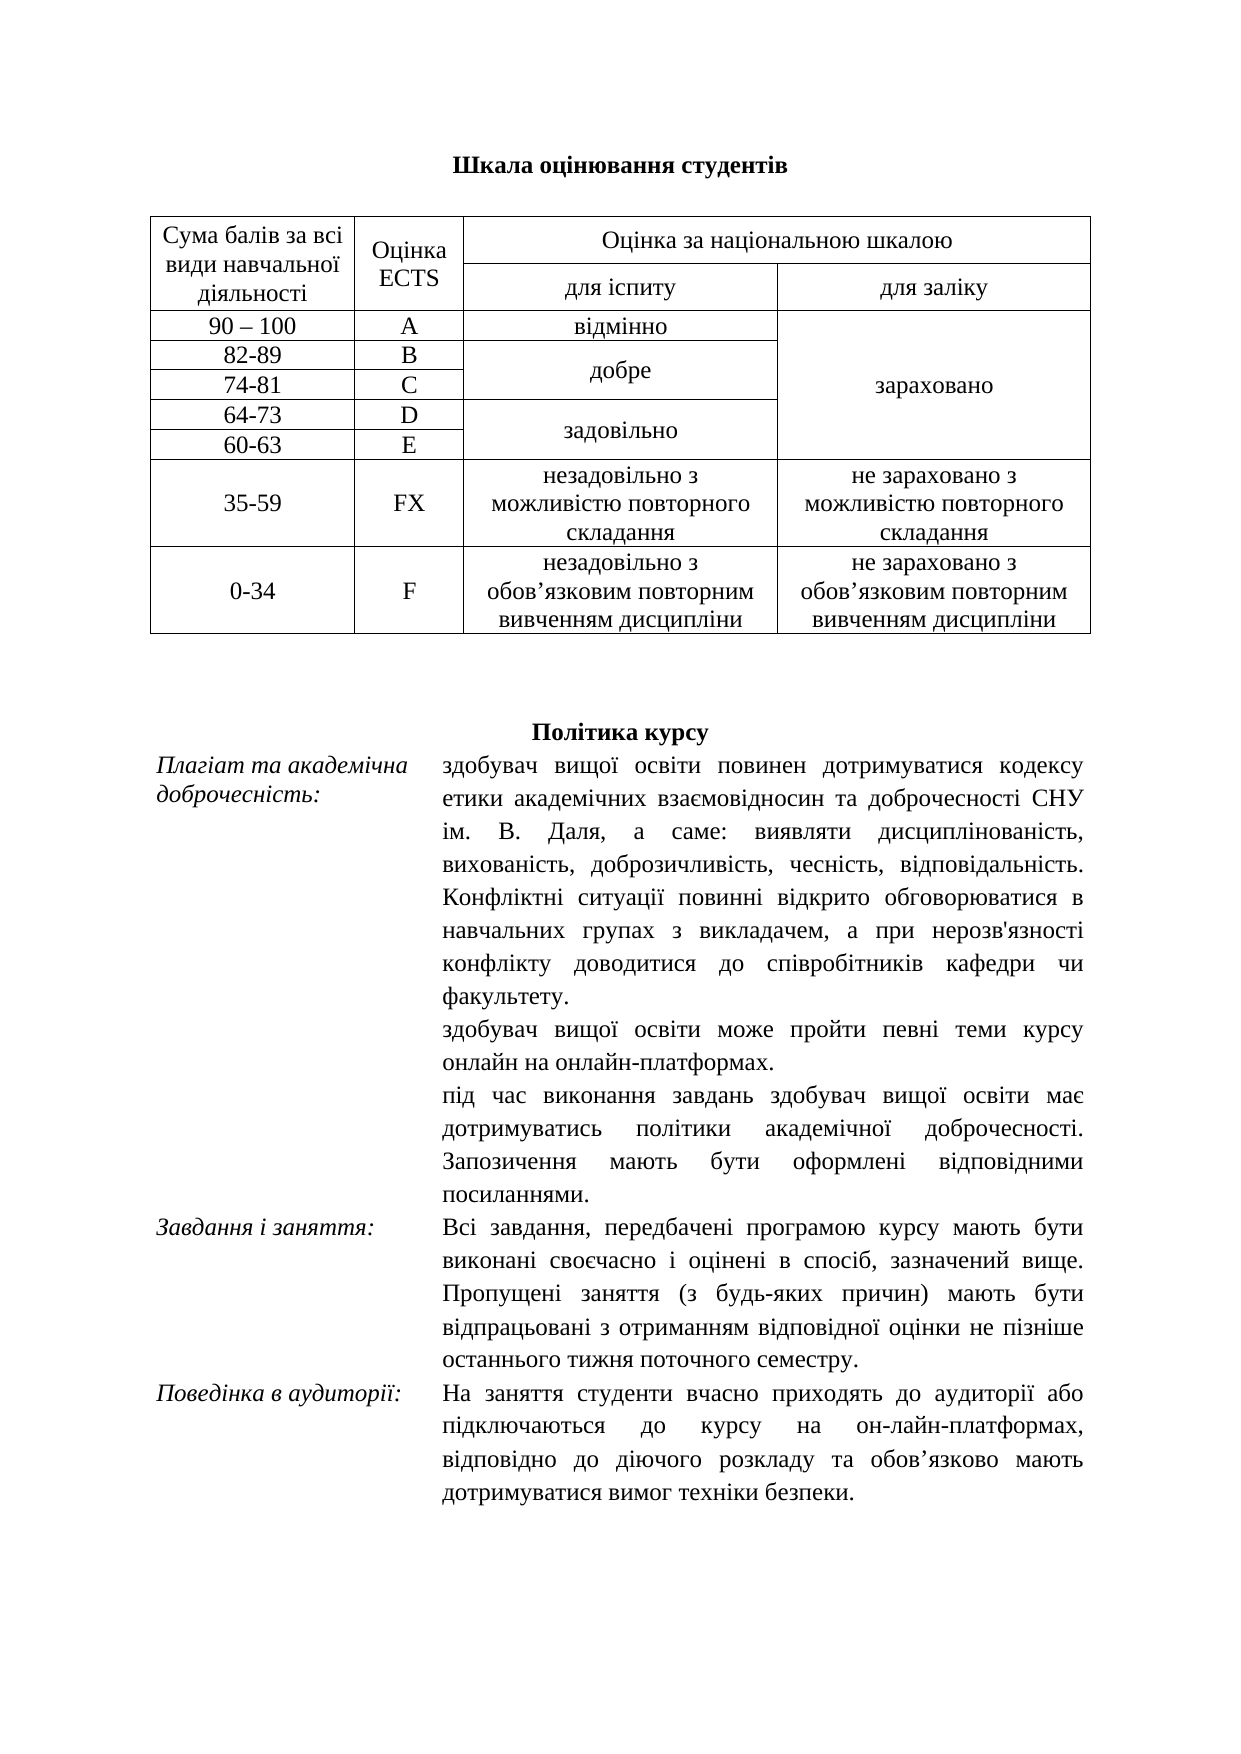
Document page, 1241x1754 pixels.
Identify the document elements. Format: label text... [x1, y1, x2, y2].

table_cell Завдання і заняття: [150, 1213, 436, 1378]
table_cell незадовільно з можливістю повторного складання [464, 460, 777, 546]
table_cell для іспиту [464, 264, 777, 310]
table_cell В [355, 341, 463, 369]
table_cell зараховано [778, 311, 1090, 459]
table_cell 60-63 [151, 430, 354, 459]
table_cell незадовільно з обов’язковим повторним вивченням дисципліни [464, 547, 777, 633]
table_cell 0-34 [151, 547, 354, 633]
table_header Оцінка ECTS [355, 217, 463, 310]
table_cell С [355, 370, 463, 399]
table_cell Поведінка в аудиторії: [150, 1378, 436, 1510]
table_cell На заняття студенти вчасно приходять до аудиторії або підключаються до курсу на он-лайн-платформах, відповідно до діючого розкладу та обов’язково мають дотримуватися вимог техніки безпеки. [436, 1378, 1090, 1510]
table_cell Всі завдання, передбачені програмою курсу мають бути виконані своєчасно і оцінені в спосіб, зазначений вище. Пропущені заняття (з будь-яких причин) мають бути відпрацьовані з отриманням відповідної оцінки не пізніше останнього тижня поточного семестру. [436, 1213, 1090, 1378]
table_header Оцінка за національною шкалою [464, 217, 1090, 263]
table_cell добре [464, 341, 777, 399]
table_cell F [355, 547, 463, 633]
table_cell не зараховано з обов’язковим повторним вивченням дисципліни [778, 547, 1090, 633]
table_header здобувач вищої освіти повинен дотримуватися кодексу етики академічних взаємовідносин та доброчесності СНУ ім. В. Даля, а саме: виявляти дисциплінованість, вихованість, доброзичливість, чесність, відповідальність. Конфліктні ситуації повинні відкрито обговорюватися в навчальних групах з викладачем, а при нерозв'язності конфлікту доводитися до співробітників кафедри чи факультету. здобувач вищої освіти може пройти певні теми курсу онлайн на онлайн-платформах. під час виконання завдань здобувач вищої освіти має дотримуватись політики академічної доброчесності. Запозичення мають бути оформлені відповідними посиланнями. [436, 750, 1090, 1212]
table_cell задовільно [464, 400, 777, 459]
table_header Сума балів за всі види навчальної діяльності [151, 217, 354, 310]
table_cell не зараховано з можливістю повторного складання [778, 460, 1090, 546]
table_cell 35-59 [151, 460, 354, 546]
table_cell відмінно [464, 311, 777, 339]
table_cell 64-73 [151, 400, 354, 429]
table_cell 74-81 [151, 370, 354, 399]
table_cell 90 – 100 [151, 311, 354, 339]
table_cell 82-89 [151, 341, 354, 369]
table_cell FX [355, 460, 463, 546]
text Політика курсу [150, 717, 1090, 746]
table_cell Е [355, 430, 463, 459]
text Шкала оцінювання студентів [150, 150, 1090, 179]
table_cell D [355, 400, 463, 429]
table_cell для заліку [778, 264, 1090, 310]
table_cell А [355, 311, 463, 339]
table_header Плагіат та академічна доброчесність: [150, 750, 436, 1212]
